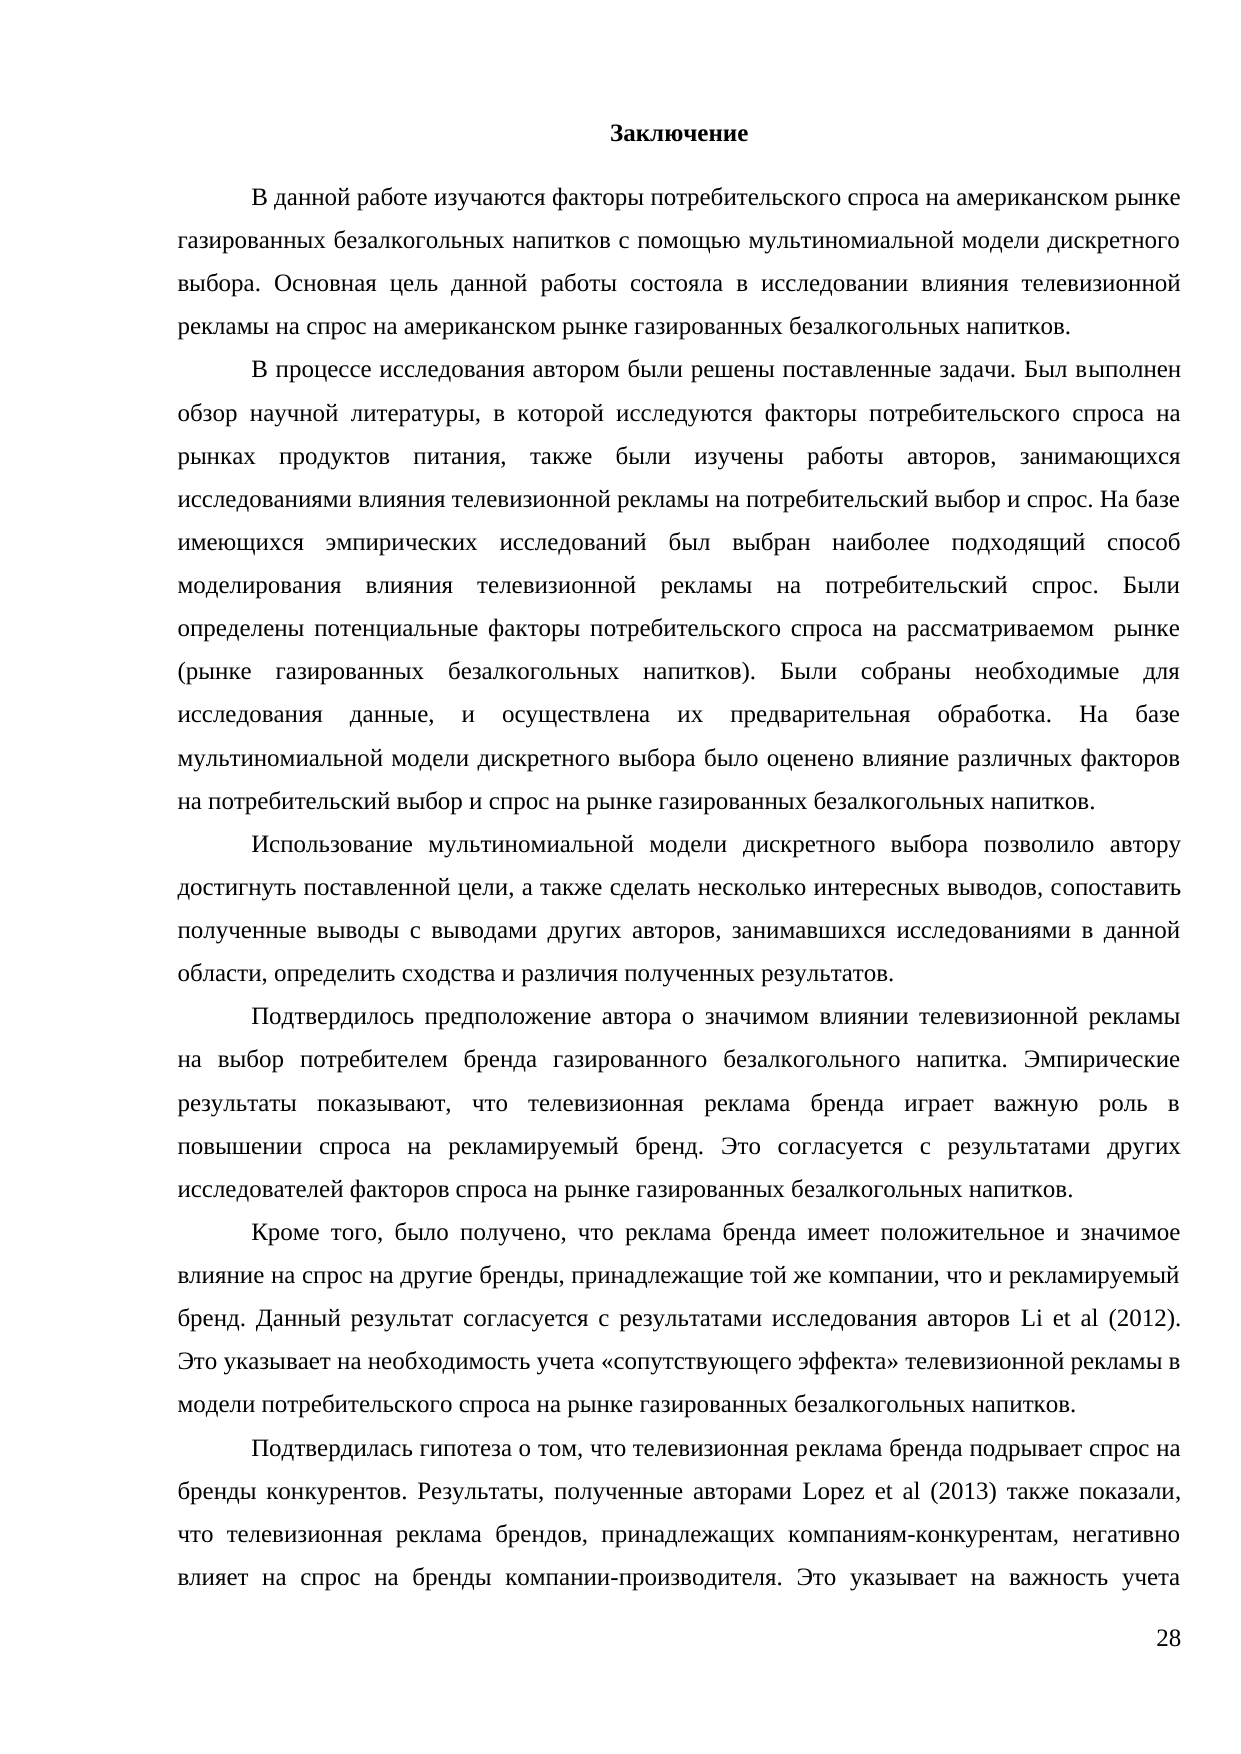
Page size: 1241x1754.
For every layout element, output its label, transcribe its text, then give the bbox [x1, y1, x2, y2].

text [177, 1433, 1181, 1591]
text Кроме того, было получено, что реклама бренда имеет положительное и значимое влияние на спрос на другие бренды, принадлежащие той же компании, что и рекламируемый бренд. Данный результат согласуется с результатами исследования авторов Li et al (2012). Это указывает на необходимость учета «сопутствующего эффекта» телевизионной рекламы в модели потребительского спроса на рынке газированных безалкогольных напитков. [177, 1375, 1181, 1418]
text В процессе исследования автором были решены поставленные задачи. Был выполнен обзор научной литературы, в которой исследуются факторы потребительского спроса на рынках продуктов питания, также были изучены работы авторов, занимающихся исследованиями влияния телевизионной рекламы на потребительский выбор и спрос. На базе имеющихся эмпирических исследований был выбран наиболее подходящий способ моделирования влияния телевизионной рекламы на потребительский спрос. Были определены потенциальные факторы потребительского спроса на рассматриваемом рынке (рынке газированных безалкогольных напитков). Были собраны необходимые для исследования данные, и осуществлена их предварительная обработка. На базе мультиномиальной модели дискретного выбора было оценено влияние различных факторов на потребительский выбор и спрос на рынке газированных безалкогольных напитков. [177, 354, 1181, 814]
text В данной работе изучаются факторы потребительского спроса на американском рынке газированных безалкогольных напитков с помощью мультиномиальной модели дискретного выбора. Основная цель данной работы состояла в исследовании влияния телевизионной рекламы на спрос на американском рынке газированных безалкогольных напитков. [177, 182, 1181, 340]
text Использование мультиномиальной модели дискретного выбора позволило автору достигнуть поставленной цели, а также сделать несколько интересных выводов, сопоставить полученные выводы с выводами других авторов, занимавшихся исследованиями в данной области, определить сходства и различия полученных результатов. [177, 829, 1181, 987]
text Кроме того, было получено, что реклама бренда имеет положительное и значимое влияние на спрос на другие бренды, принадлежащие той же компании, что и рекламируемый бренд. Данный результат согласуется с результатами исследования авторов Li et al (2012). Это указывает на необходимость учета «сопутствующего эффекта» телевизионной рекламы в модели потребительского спроса на рынке газированных безалкогольных напитков. [177, 1289, 1181, 1346]
text Заключение [177, 118, 1181, 147]
text Кроме того, было получено, что реклама бренда имеет положительное и значимое влияние на спрос на другие бренды, принадлежащие той же компании, что и рекламируемый бренд. Данный результат согласуется с результатами исследования авторов Li et al (2012). Это указывает на необходимость учета «сопутствующего эффекта» телевизионной рекламы в модели потребительского спроса на рынке газированных безалкогольных напитков. [177, 1217, 1181, 1260]
text Подтвердилось предположение автора о значимом влиянии телевизионной рекламы на выбор потребителем бренда газированного безалкогольного напитка. Эмпирические результаты показывают, что телевизионная реклама бренда играет важную роль в повышении спроса на рекламируемый бренд. Это согласуется с результатами других исследователей факторов спроса на рынке газированных безалкогольных напитков. [177, 1001, 1181, 1203]
